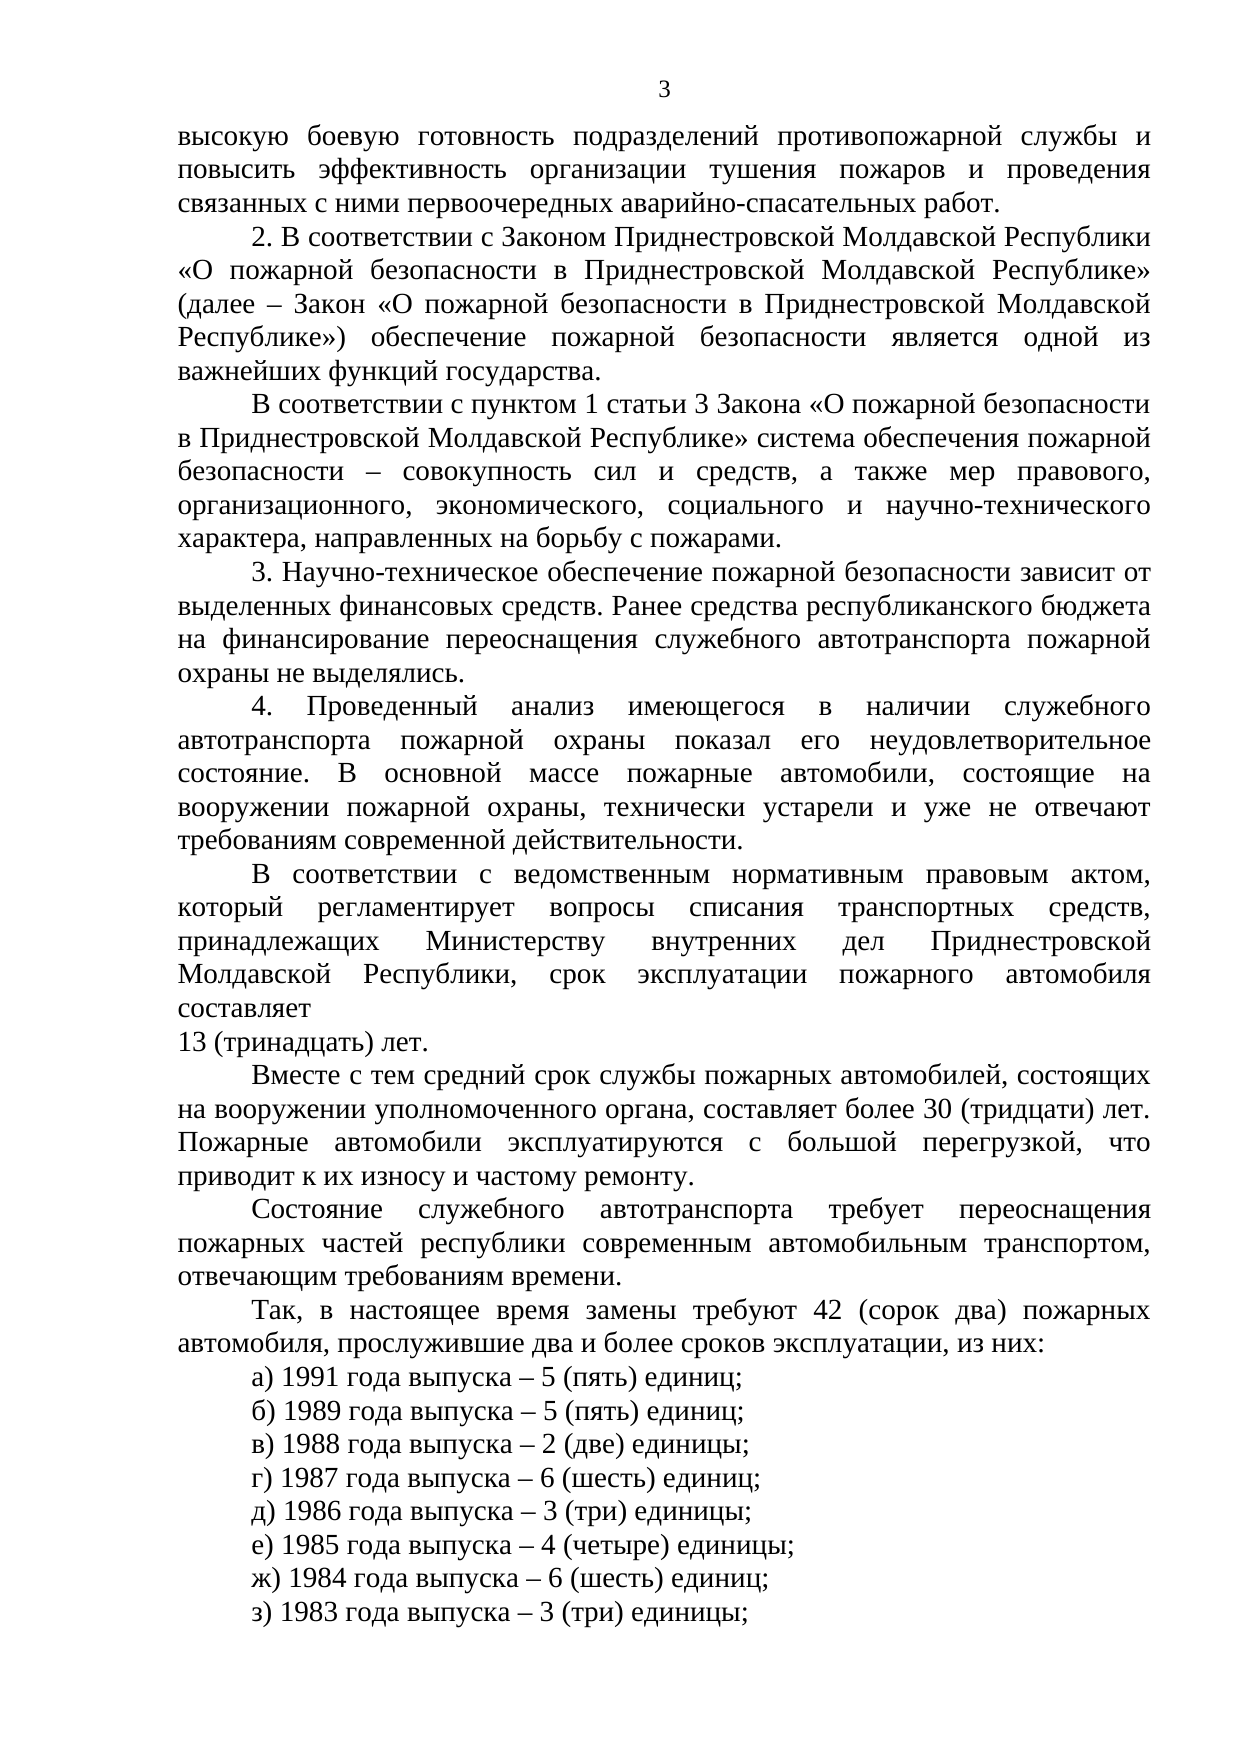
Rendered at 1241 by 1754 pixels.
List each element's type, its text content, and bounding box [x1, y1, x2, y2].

text Вместе с тем средний срок службы пожарных автомобилей, состоящих на вооружении уполномоченного органа, составляет более 30 (тридцати) лет. Пожарные автомобили эксплуатируются с большой перегрузкой, что приводит к их износу и частому ремонту. [177, 1057, 1152, 1191]
text б) 1989 года выпуска – 5 (пять) единиц; [177, 1393, 1152, 1426]
text 3. Научно-техническое обеспечение пожарной безопасности зависит от выделенных финансовых средств. Ранее средства республиканского бюджета на финансирование переоснащения служебного автотранспорта пожарной охраны не выделялись. [177, 554, 1152, 688]
text а) 1991 года выпуска – 5 (пять) единиц; [177, 1359, 1152, 1393]
text е) 1985 года выпуска – 4 (четыре) единицы; [177, 1527, 1152, 1560]
text В соответствии с пунктом 1 статьи 3 Закона «О пожарной безопасности в Приднестровской Молдавской Республике» система обеспечения пожарной безопасности – совокупность сил и средств, а также мер правового, организационного, экономического, социального и научно-технического характера, направленных на борьбу с пожарами. [177, 386, 1152, 554]
text 4. Проведенный анализ имеющегося в наличии служебного автотранспорта пожарной охраны показал его неудовлетворительное состояние. В основной массе пожарные автомобили, состоящие на вооружении пожарной охраны, технически устарели и уже не отвечают требованиям современной действительности. [177, 688, 1152, 856]
text Так, в настоящее время замены требуют 42 (сорок два) пожарных автомобиля, прослужившие два и более сроков эксплуатации, из них: [177, 1292, 1152, 1359]
text В соответствии с ведомственным нормативным правовым актом, который регламентирует вопросы списания транспортных средств, принадлежащих Министерству внутренних дел Приднестровской Молдавской Республики, срок эксплуатации пожарного автомобиля составляет 13 (тринадцать) лет. [177, 856, 1152, 1057]
text з) 1983 года выпуска – 3 (три) единицы; [177, 1594, 1152, 1627]
text 2. В соответствии с Законом Приднестровской Молдавской Республики «О пожарной безопасности в Приднестровской Молдавской Республике» (далее – Закон «О пожарной безопасности в Приднестровской Молдавской Республике») обеспечение пожарной безопасности является одной из важнейших функций государства. [177, 219, 1152, 386]
text Состояние служебного автотранспорта требует переоснащения пожарных частей республики современным автомобильным транспортом, отвечающим требованиям времени. [177, 1191, 1152, 1292]
text д) 1986 года выпуска – 3 (три) единицы; [177, 1493, 1152, 1527]
text г) 1987 года выпуска – 6 (шесть) единиц; [177, 1460, 1152, 1493]
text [177, 118, 1152, 219]
text ж) 1984 года выпуска – 6 (шесть) единиц; [177, 1560, 1152, 1594]
text в) 1988 года выпуска – 2 (две) единицы; [177, 1426, 1152, 1460]
